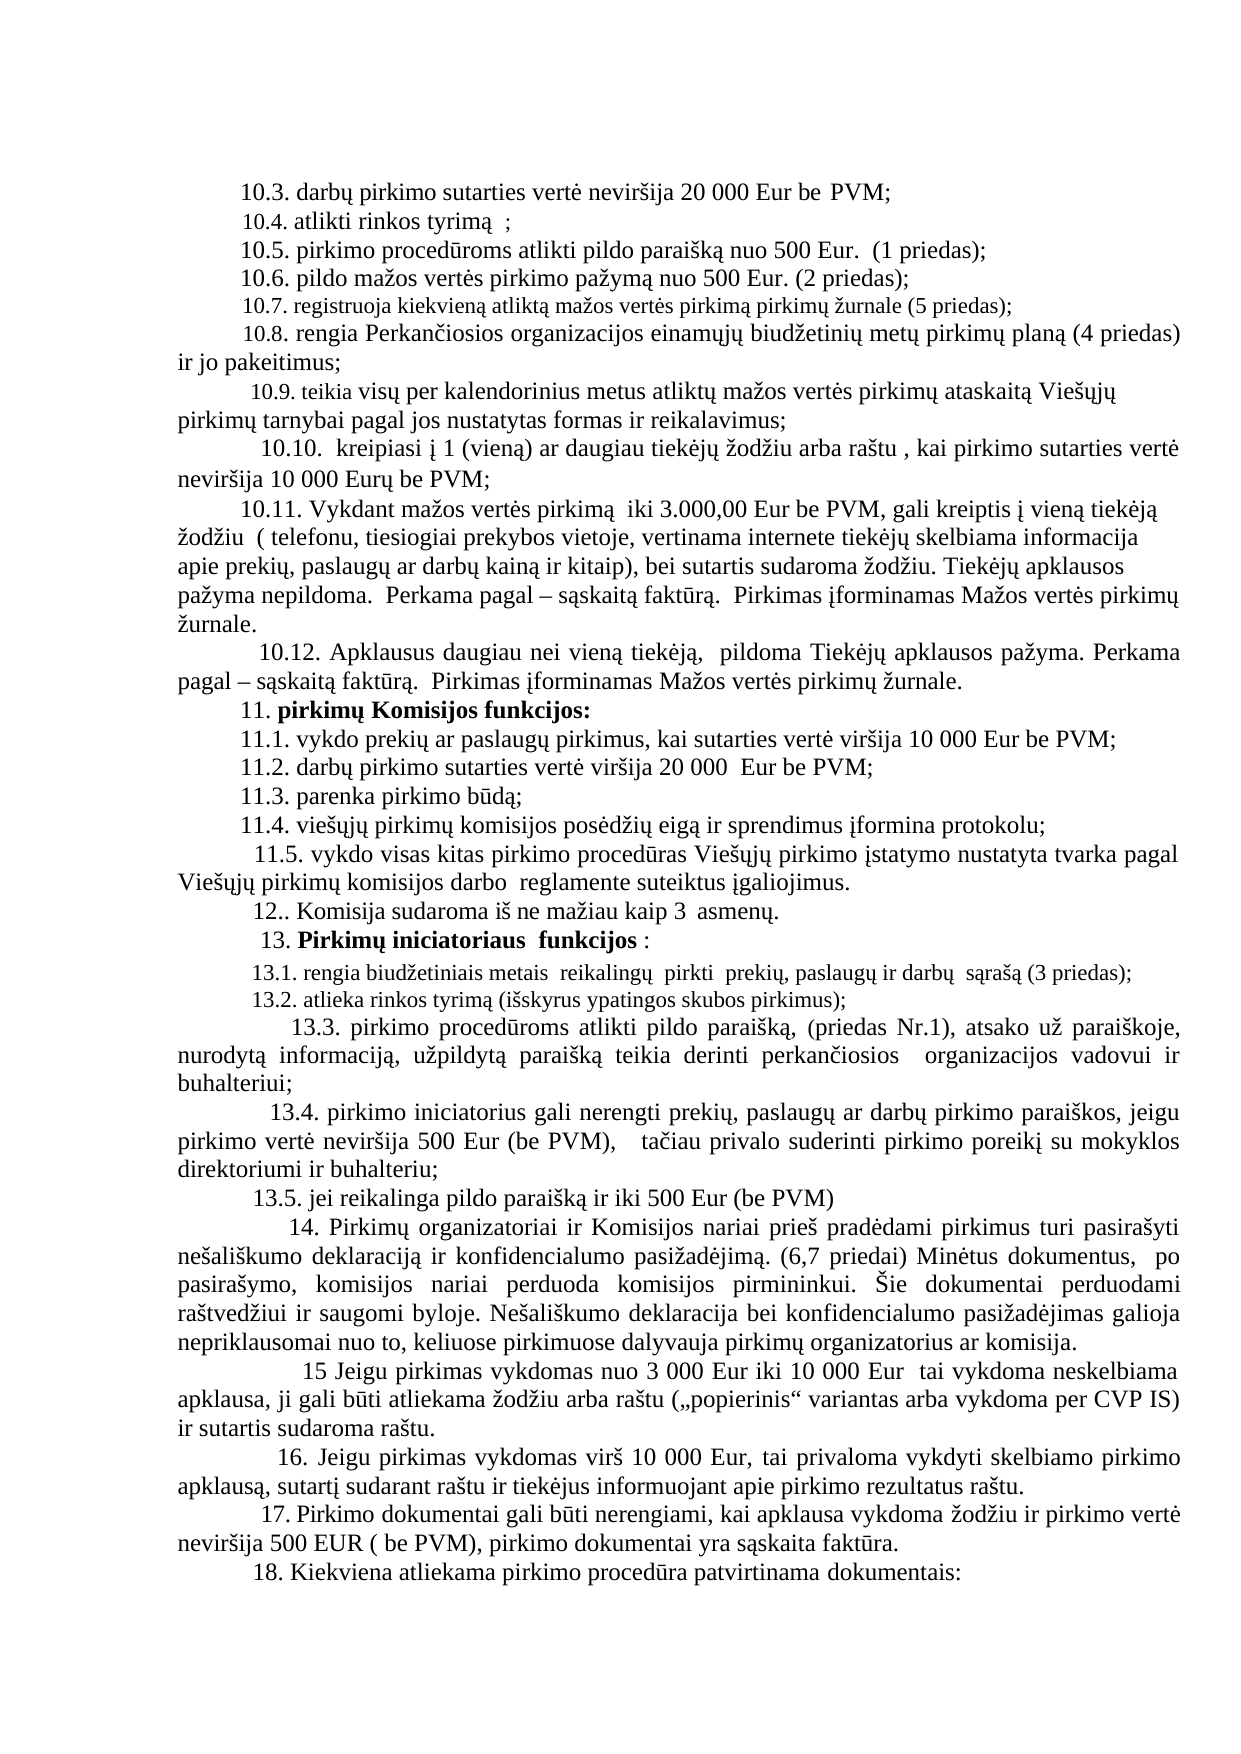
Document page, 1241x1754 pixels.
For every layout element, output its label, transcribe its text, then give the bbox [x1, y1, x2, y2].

text 13. Pirkimų iniciatoriaus funkcijos : [177, 925, 1181, 954]
text 10.7. registruoja kiekvieną atliktą mažos vertės pirkimą pirkimų žurnale (5 priedas); [177, 292, 1181, 318]
text 11.3. parenka pirkimo būdą; [177, 781, 1181, 810]
text 13.1. rengia biudžetiniais metais reikalingų pirkti prekių, paslaugų ir darbų sąrašą (3 priedas); [177, 959, 1181, 986]
text 10.8. rengia Perkančiosios organizacijos einamųjų biudžetinių metų pirkimų planą (4 priedas) ir jo pakeitimus; [177, 318, 1181, 376]
text 10.9. teikia visų per kalendorinius metus atliktų mažos vertės pirkimų ataskaitą Viešųjų pirkimų tarnybai pagal jos nustatytas formas ir reikalavimus; [177, 376, 1185, 433]
text 18. Kiekviena atliekama pirkimo procedūra patvirtinama dokumentais: [177, 1557, 1181, 1586]
text 10.10. kreipiasi į 1 (vieną) ar daugiau tiekėjų žodžiu arba raštu , kai pirkimo sutarties vertė neviršija 10 000 Eurų be PVM; [177, 433, 1181, 492]
text 11.1. vykdo prekių ar paslaugų pirkimus, kai sutarties vertė viršija 10 000 Eur be PVM; [177, 724, 1181, 752]
text 11.4. viešųjų pirkimų komisijos posėdžių eigą ir sprendimus įformina protokolu; [177, 810, 1181, 839]
text 11. pirkimų Komisijos funkcijos: [177, 695, 1181, 724]
text 16. Jeigu pirkimas vykdomas virš 10 000 Eur, tai privaloma vykdyti skelbiamo pirkimo apklausą, sutartį sudarant raštu ir tiekėjus informuojant apie pirkimo rezultatus raštu. [177, 1442, 1181, 1499]
text 13.3. pirkimo procedūroms atlikti pildo paraišką, (priedas Nr.1), atsako už paraiškoje, nurodytą informaciją, užpildytą paraišką teikia derinti perkančiosios organizacijos vadovui ir buhalteriui; [177, 1013, 1181, 1097]
text 13.4. pirkimo iniciatorius gali nerengti prekių, paslaugų ar darbų pirkimo paraiškos, jeigu pirkimo vertė neviršija 500 Eur (be PVM), tačiau privalo suderinti pirkimo poreikį su mokyklos direktoriumi ir buhalteriu; [177, 1097, 1181, 1183]
text 10.11. Vykdant mažos vertės pirkimą iki 3.000,00 Eur be PVM, gali kreiptis į vieną tiekėją žodžiu ( telefonu, tiesiogiai prekybos vietoje, vertinama internete tiekėjų skelbiama informacija apie prekių, paslaugų ar darbų kainą ir kitaip), bei sutartis sudaroma žodžiu. Tiekėjų apklausos pažyma nepildoma. Perkama pagal – sąskaitą faktūrą. Pirkimas įforminamas Mažos vertės pirkimų žurnale. [177, 494, 1185, 637]
text 13.5. jei reikalinga pildo paraišką ir iki 500 Eur (be PVM) [177, 1183, 1181, 1212]
text 14. Pirkimų organizatoriai ir Komisijos nariai prieš pradėdami pirkimus turi pasirašyti nešališkumo deklaraciją ir konfidencialumo pasižadėjimą. (6,7 priedai) Minėtus dokumentus, po pasirašymo, komisijos nariai perduoda komisijos pirmininkui. Šie dokumentai perduodami raštvedžiui ir saugomi byloje. Nešališkumo deklaracija bei konfidencialumo pasižadėjimas galioja nepriklausomai nuo to, keliuose pirkimuose dalyvauja pirkimų organizatorius ar komisija. [177, 1212, 1181, 1356]
text 12.. Komisija sudaroma iš ne mažiau kaip 3 asmenų. [177, 896, 1181, 925]
text 11.5. vykdo visas kitas pirkimo procedūras Viešųjų pirkimo įstatymo nustatyta tvarka pagal Viešųjų pirkimų komisijos darbo reglamente suteiktus įgaliojimus. [177, 839, 1181, 896]
text 13.2. atlieka rinkos tyrimą (išskyrus ypatingos skubos pirkimus); [177, 986, 1181, 1012]
text 10.12. Apklausus daugiau nei vieną tiekėją, pildoma Tiekėjų apklausos pažyma. Perkama pagal – sąskaitą faktūrą. Pirkimas įforminamas Mažos vertės pirkimų žurnale. [177, 637, 1181, 695]
text 11.2. darbų pirkimo sutarties vertė viršija 20 000 Eur be PVM; [177, 752, 1181, 781]
text 15 Jeigu pirkimas vykdomas nuo 3 000 Eur iki 10 000 Eur tai vykdoma neskelbiama apklausa, ji gali būti atliekama žodžiu arba raštu („popierinis“ variantas arba vykdoma per CVP IS) ir sutartis sudaroma raštu. [177, 1356, 1181, 1442]
text 10.4. atlikti rinkos tyrimą ; [177, 206, 1181, 235]
text 10.5. pirkimo procedūroms atlikti pildo paraišką nuo 500 Eur. (1 priedas); [177, 235, 1181, 263]
text 17. Pirkimo dokumentai gali būti nerengiami, kai apklausa vykdoma žodžiu ir pirkimo vertė neviršija 500 EUR ( be PVM), pirkimo dokumentai yra sąskaita faktūra. [177, 1499, 1181, 1557]
text 10.3. darbų pirkimo sutarties vertė neviršija 20 000 Eur be PVM; [177, 177, 1181, 206]
text 10.6. pildo mažos vertės pirkimo pažymą nuo 500 Eur. (2 priedas); [177, 263, 1181, 292]
